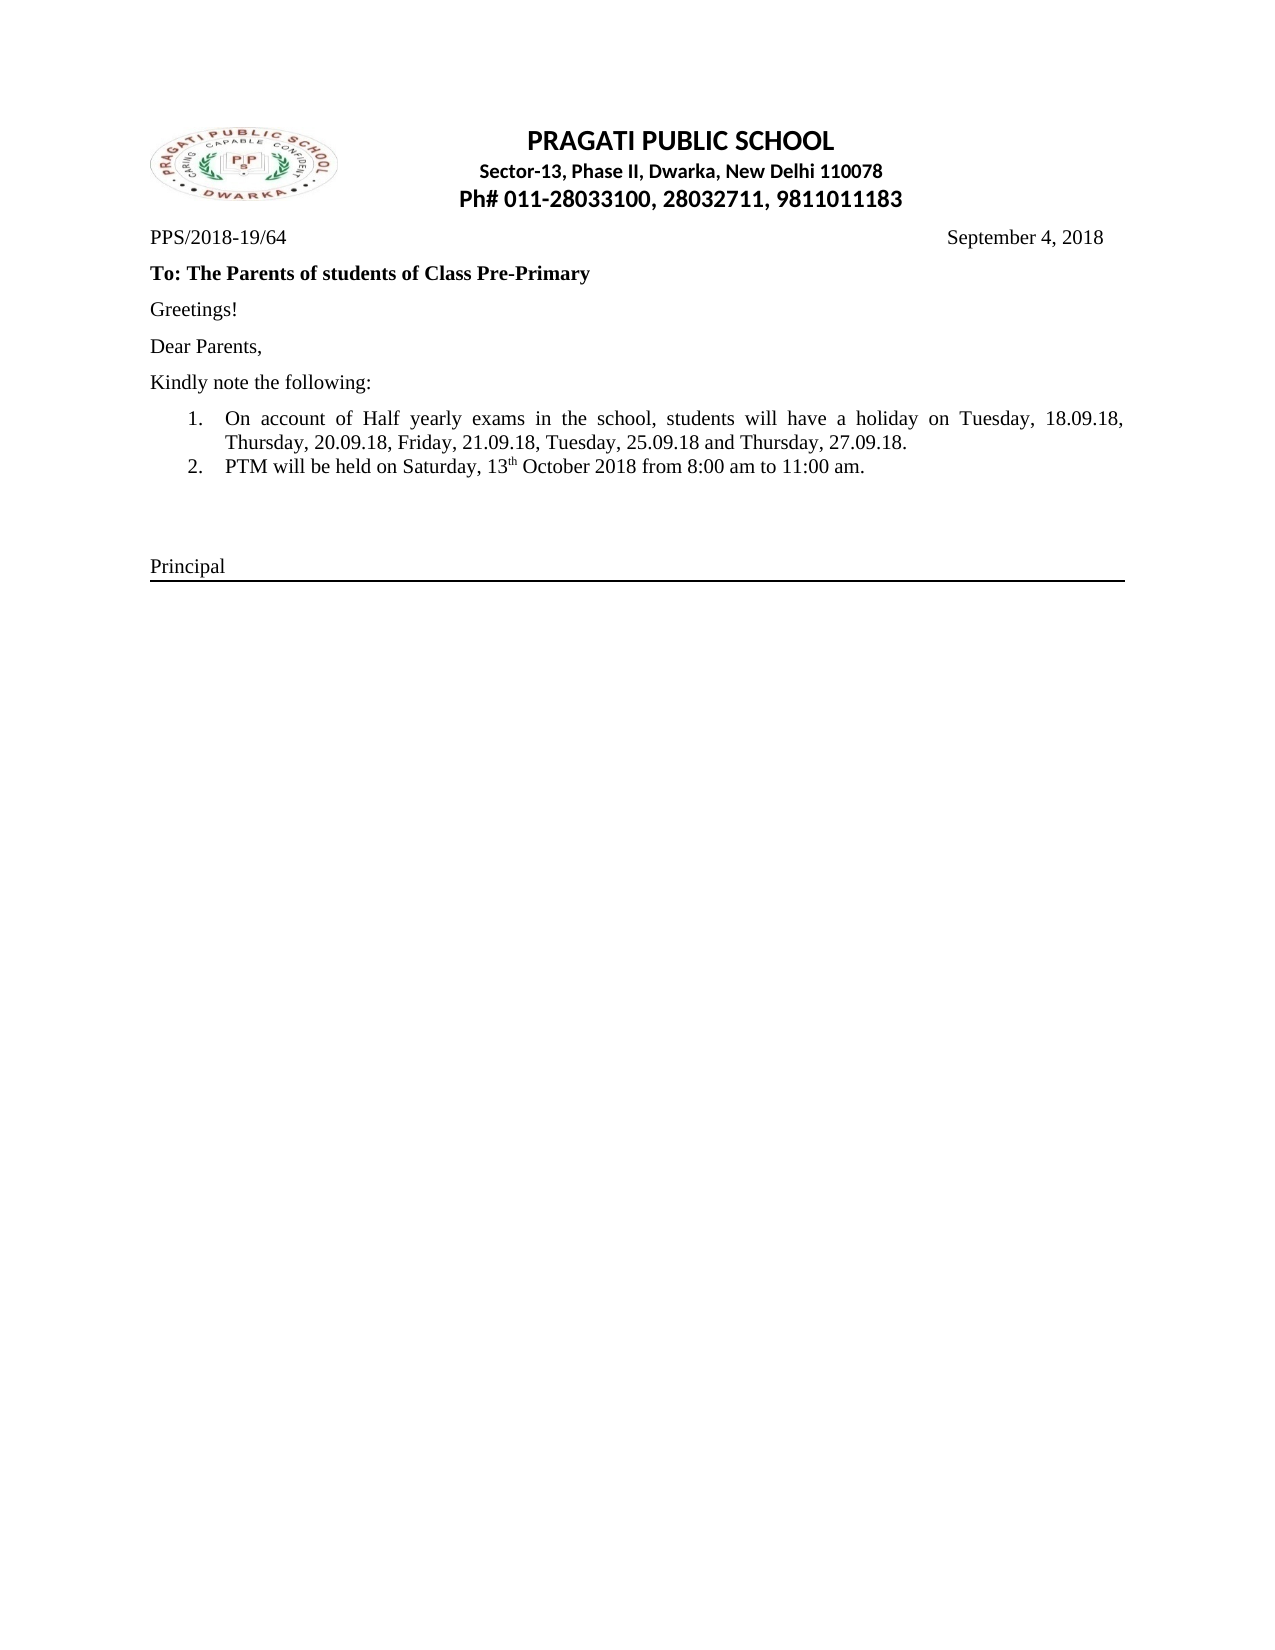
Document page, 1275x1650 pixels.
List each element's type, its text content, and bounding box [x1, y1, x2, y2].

text Greetings! [150, 297, 1125, 321]
list On account of Half yearly exams in the school, students will have a holiday on Tuesday, 18.09.18, Thursday, 20.09.18, Friday, 21.09.18, Tuesday, 25.09.18 and Thursday, 27.09.18. [187, 406, 1125, 454]
text PPS/2018-19/64 September 4, 2018 [150, 201, 1125, 249]
picture [150, 127, 338, 201]
text Dear Parents, [150, 333, 1125, 358]
text Principal [150, 554, 1125, 580]
list PTM will be held on Saturday, 13th October 2018 from 8:00 am to 11:00 am. [187, 454, 1125, 478]
text To: The Parents of students of Class Pre-Primary [150, 261, 1125, 285]
text Kindly note the following: [150, 369, 1125, 394]
